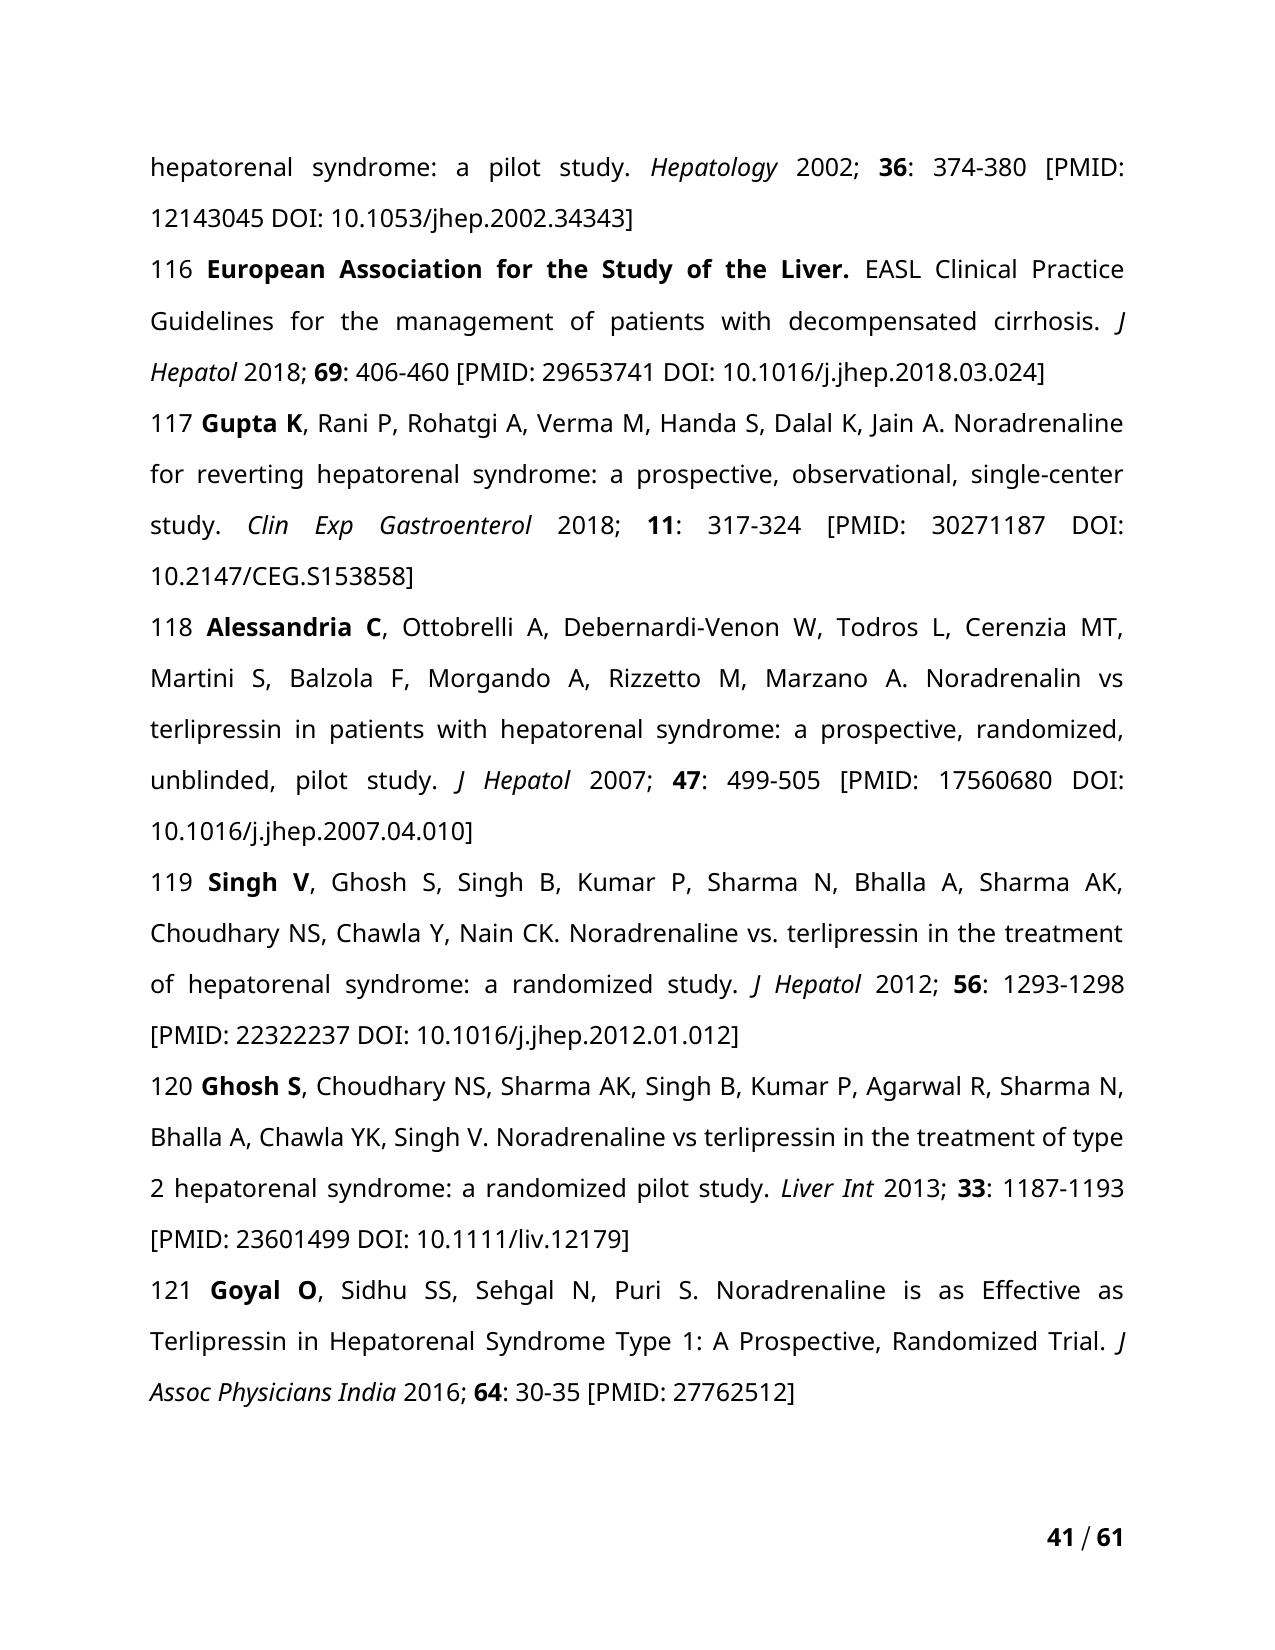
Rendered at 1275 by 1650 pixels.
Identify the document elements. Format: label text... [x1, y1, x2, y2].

text 117 Gupta K, Rani P, Rohatgi A, Verma M, Handa S, Dalal K, Jain A. Noradrenaline for reverting hepatorenal syndrome: a prospective, observational, single-center study. Clin Exp Gastroenterol 2018; 11: 317-324 [PMID: 30271187 DOI: 10.2147/CEG.S153858] [150, 405, 1125, 592]
text 116 European Association for the Study of the Liver. EASL Clinical Practice Guidelines for the management of patients with decompensated cirrhosis. J Hepatol 2018; 69: 406-460 [PMID: 29653741 DOI: 10.1016/j.jhep.2018.03.024] [150, 252, 1125, 388]
text 119 Singh V, Ghosh S, Singh B, Kumar P, Sharma N, Bhalla A, Sharma AK, Choudhary NS, Chawla Y, Nain CK. Noradrenaline vs. terlipressin in the treatment of hepatorenal syndrome: a randomized study. J Hepatol 2012; 56: 1293-1298 [PMID: 22322237 DOI: 10.1016/j.jhep.2012.01.012] [150, 864, 1125, 1052]
text 121 Goyal O, Sidhu SS, Sehgal N, Puri S. Noradrenaline is as Effective as Terlipressin in Hepatorenal Syndrome Type 1: A Prospective, Randomized Trial. J Assoc Physicians India 2016; 64: 30-35 [PMID: 27762512] [150, 1273, 1125, 1409]
text 120 Ghosh S, Choudhary NS, Sharma AK, Singh B, Kumar P, Agarwal R, Sharma N, Bhalla A, Chawla YK, Singh V. Noradrenaline vs terlipressin in the treatment of type 2 hepatorenal syndrome: a randomized pilot study. Liver Int 2013; 33: 1187-1193 [PMID: 23601499 DOI: 10.1111/liv.12179] [150, 1069, 1125, 1256]
text 118 Alessandria C, Ottobrelli A, Debernardi-Venon W, Todros L, Cerenzia MT, Martini S, Balzola F, Morgando A, Rizzetto M, Marzano A. Noradrenalin vs terlipressin in patients with hepatorenal syndrome: a prospective, randomized, unblinded, pilot study. J Hepatol 2007; 47: 499-505 [PMID: 17560680 DOI: 10.1016/j.jhep.2007.04.010] [150, 609, 1125, 848]
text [150, 150, 1125, 235]
